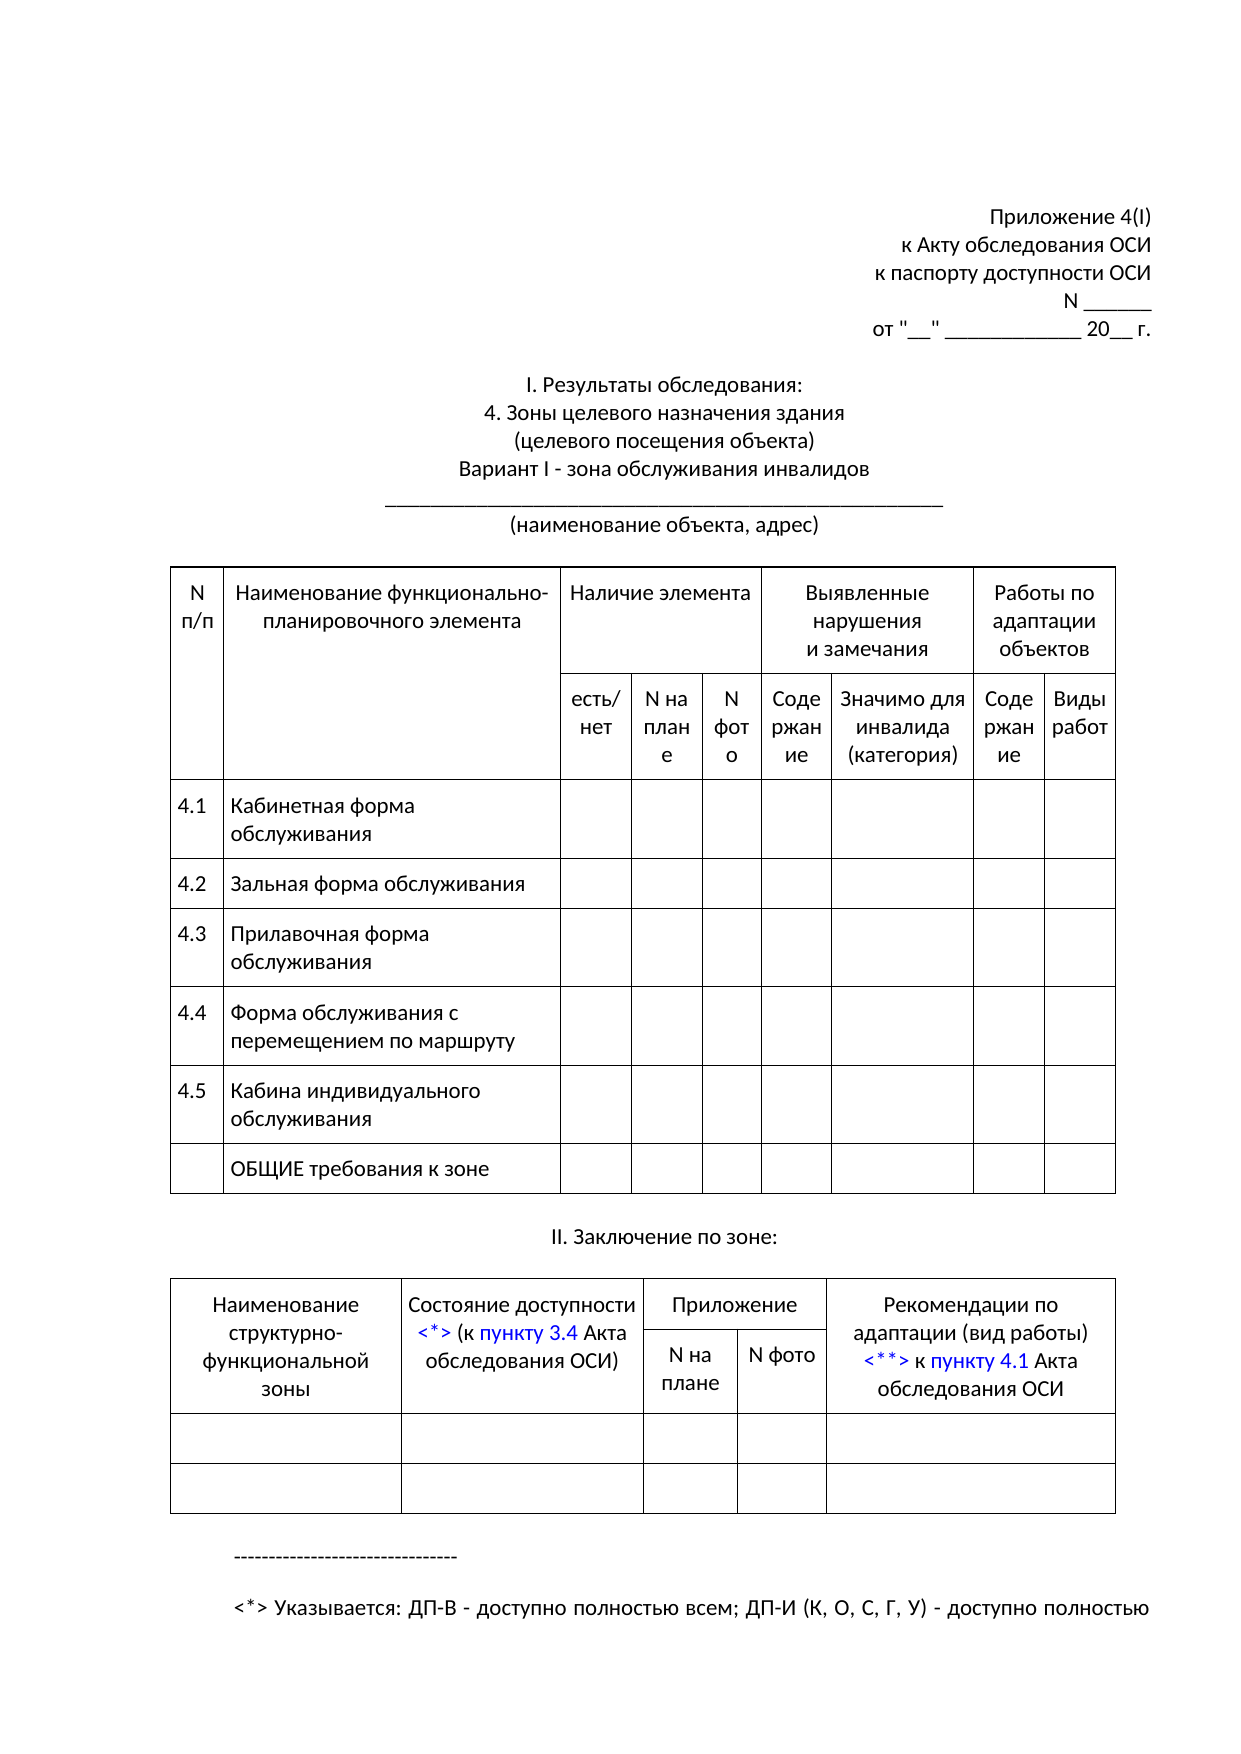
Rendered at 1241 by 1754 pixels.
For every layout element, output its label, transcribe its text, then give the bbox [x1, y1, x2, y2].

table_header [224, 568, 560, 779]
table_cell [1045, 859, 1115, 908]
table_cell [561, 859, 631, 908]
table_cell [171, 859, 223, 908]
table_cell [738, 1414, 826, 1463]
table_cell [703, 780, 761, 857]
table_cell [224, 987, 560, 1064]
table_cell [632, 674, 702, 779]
text 4. Зоны целевого назначения здания [177, 398, 1152, 426]
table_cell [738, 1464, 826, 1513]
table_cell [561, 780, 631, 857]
text к паспорту доступности ОСИ [177, 258, 1152, 286]
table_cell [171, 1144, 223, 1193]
text I. Результаты обследования: [177, 370, 1152, 398]
text (целевого посещения объекта) [177, 426, 1152, 454]
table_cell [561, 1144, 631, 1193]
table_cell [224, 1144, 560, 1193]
text Вариант I - зона обслуживания инвалидов [177, 454, 1152, 482]
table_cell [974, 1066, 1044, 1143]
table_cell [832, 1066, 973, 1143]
text II. Заключение по зоне: [177, 1222, 1152, 1250]
text от "__" ____________ 20__ г. [177, 314, 1152, 342]
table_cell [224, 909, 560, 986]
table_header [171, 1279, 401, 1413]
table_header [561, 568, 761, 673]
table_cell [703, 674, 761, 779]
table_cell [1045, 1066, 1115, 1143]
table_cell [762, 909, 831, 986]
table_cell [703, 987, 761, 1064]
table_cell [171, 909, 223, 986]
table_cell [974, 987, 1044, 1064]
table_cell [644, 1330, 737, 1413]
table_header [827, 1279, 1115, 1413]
text к Акту обследования ОСИ [177, 230, 1152, 258]
text Приложение 4(I) [177, 202, 1152, 230]
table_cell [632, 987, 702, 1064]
text (наименование объекта, адрес) [177, 510, 1152, 538]
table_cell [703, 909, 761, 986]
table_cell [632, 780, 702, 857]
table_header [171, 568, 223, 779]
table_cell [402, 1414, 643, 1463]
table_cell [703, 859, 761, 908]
text _________________________________________________ [177, 482, 1152, 510]
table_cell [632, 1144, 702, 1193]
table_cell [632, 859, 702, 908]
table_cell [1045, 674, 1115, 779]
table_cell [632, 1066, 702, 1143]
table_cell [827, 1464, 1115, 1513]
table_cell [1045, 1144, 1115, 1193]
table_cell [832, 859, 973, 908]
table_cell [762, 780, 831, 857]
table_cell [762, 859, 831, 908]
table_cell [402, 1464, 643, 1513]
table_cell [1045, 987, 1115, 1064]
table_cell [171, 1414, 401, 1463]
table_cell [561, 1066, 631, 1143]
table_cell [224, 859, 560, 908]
text N ______ [177, 286, 1152, 314]
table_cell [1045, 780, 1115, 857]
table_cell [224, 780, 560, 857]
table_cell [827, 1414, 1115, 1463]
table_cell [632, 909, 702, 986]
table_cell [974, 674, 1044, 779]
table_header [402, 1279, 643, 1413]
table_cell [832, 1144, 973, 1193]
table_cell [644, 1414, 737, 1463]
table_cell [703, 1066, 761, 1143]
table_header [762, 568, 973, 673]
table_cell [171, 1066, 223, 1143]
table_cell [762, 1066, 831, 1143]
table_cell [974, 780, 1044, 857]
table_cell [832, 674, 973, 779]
text -------------------------------- [177, 1542, 1152, 1570]
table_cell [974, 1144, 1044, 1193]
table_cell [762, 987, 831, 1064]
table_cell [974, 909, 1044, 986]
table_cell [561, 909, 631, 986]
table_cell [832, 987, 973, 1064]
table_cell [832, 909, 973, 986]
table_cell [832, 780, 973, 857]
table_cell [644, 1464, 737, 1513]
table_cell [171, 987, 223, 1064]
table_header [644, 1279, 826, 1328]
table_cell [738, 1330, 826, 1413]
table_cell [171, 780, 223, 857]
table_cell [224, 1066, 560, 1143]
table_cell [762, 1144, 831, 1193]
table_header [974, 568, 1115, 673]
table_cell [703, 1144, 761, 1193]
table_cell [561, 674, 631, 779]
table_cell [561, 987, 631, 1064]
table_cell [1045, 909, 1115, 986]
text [177, 1593, 1152, 1621]
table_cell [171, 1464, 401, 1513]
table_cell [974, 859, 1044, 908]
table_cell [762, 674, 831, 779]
